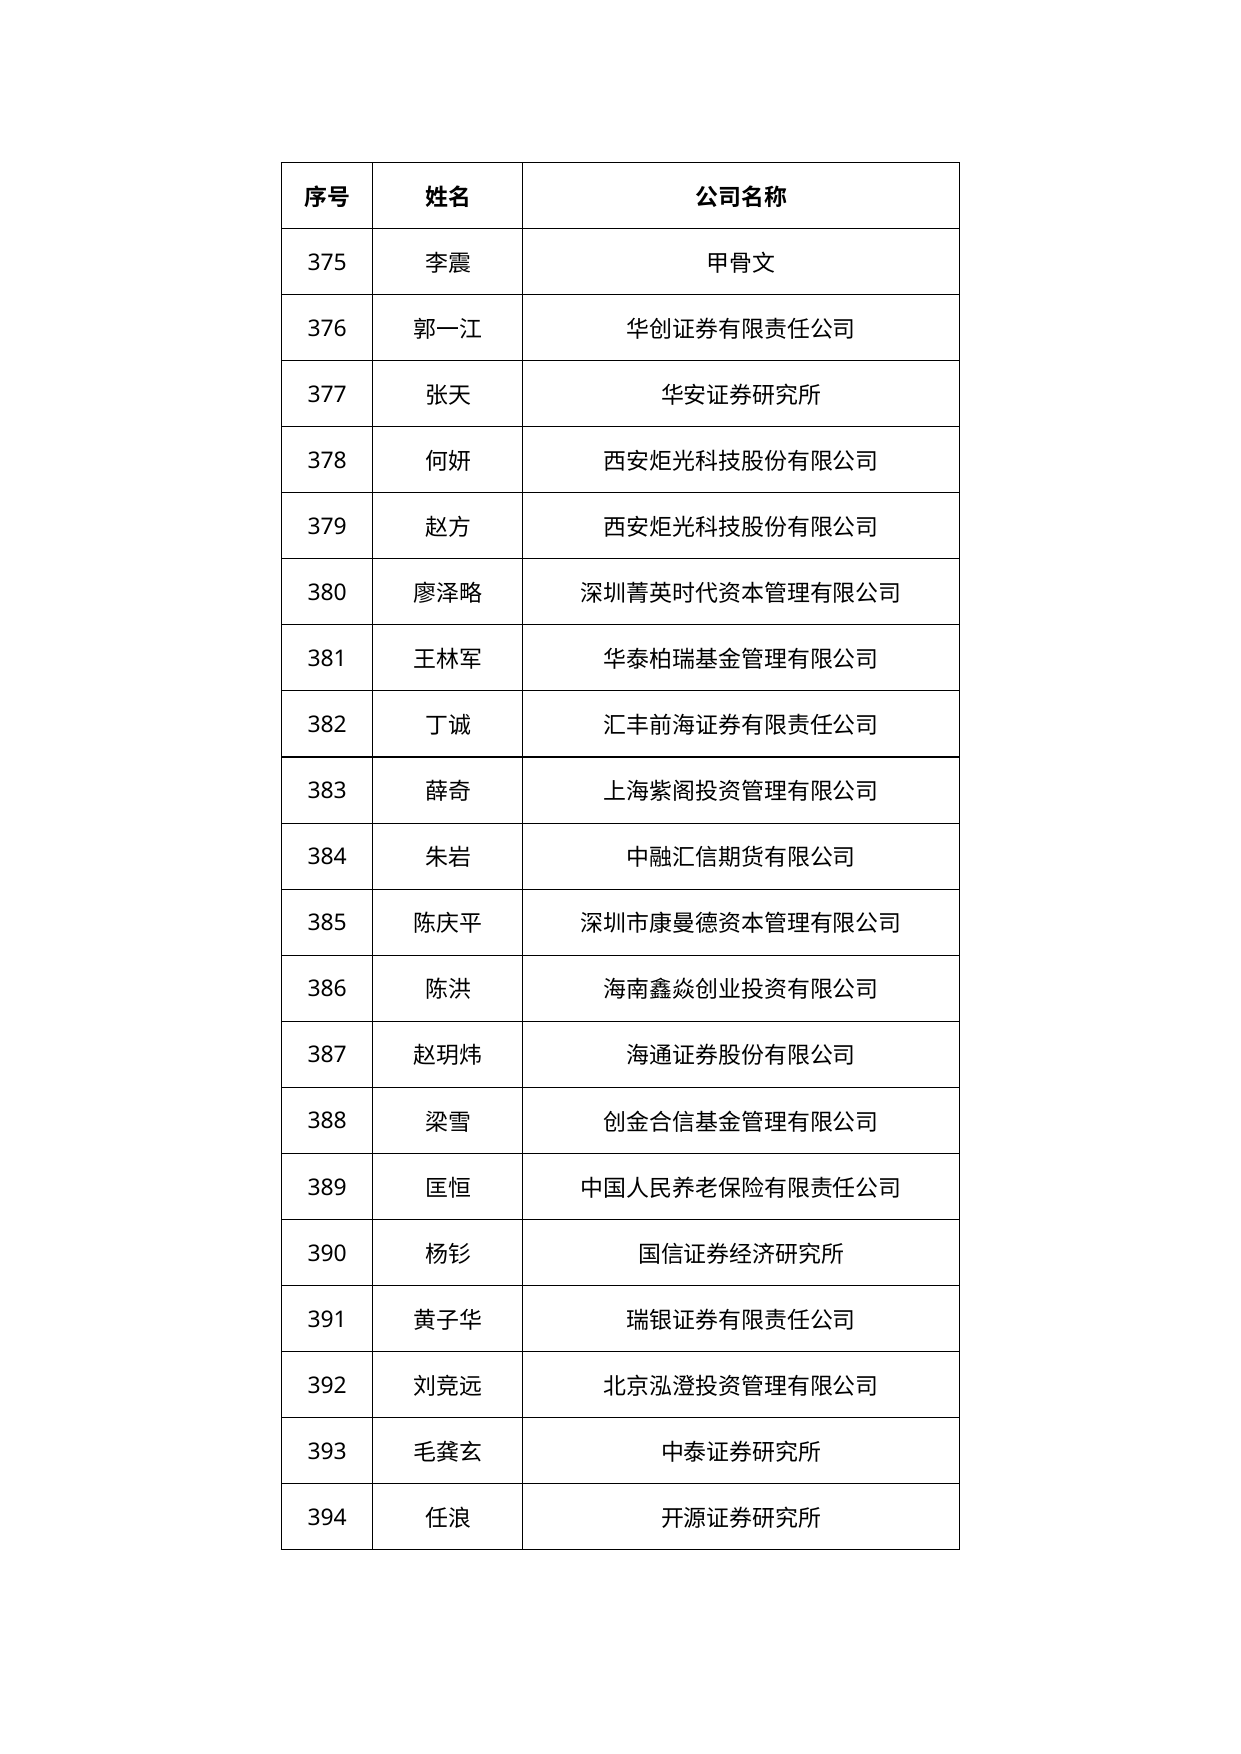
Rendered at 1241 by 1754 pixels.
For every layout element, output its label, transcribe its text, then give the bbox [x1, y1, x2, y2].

table_cell 376 [282, 295, 372, 360]
table_cell 387 [282, 1022, 372, 1087]
table_cell 377 [282, 361, 372, 426]
table_cell 开源证券研究所 [523, 1484, 959, 1549]
table_cell 385 [282, 890, 372, 954]
table_cell 梁雪 [373, 1088, 522, 1153]
table_cell 华创证券有限责任公司 [523, 295, 959, 360]
table_cell 郭一江 [373, 295, 522, 360]
table_cell 386 [282, 956, 372, 1021]
table_cell 张天 [373, 361, 522, 426]
table_cell 汇丰前海证券有限责任公司 [523, 691, 959, 756]
table_cell 西安炬光科技股份有限公司 [523, 427, 959, 492]
table_cell 海南鑫焱创业投资有限公司 [523, 956, 959, 1021]
table_cell 华安证券研究所 [523, 361, 959, 426]
table_cell 西安炬光科技股份有限公司 [523, 493, 959, 558]
table_cell 甲骨文 [523, 229, 959, 294]
table_cell 李震 [373, 229, 522, 294]
table_cell 388 [282, 1088, 372, 1153]
table_cell 朱岩 [373, 824, 522, 888]
table_cell 瑞银证券有限责任公司 [523, 1286, 959, 1351]
table_cell 383 [282, 758, 372, 822]
table_cell 中融汇信期货有限公司 [523, 824, 959, 888]
table_cell 北京泓澄投资管理有限公司 [523, 1352, 959, 1417]
table_cell 391 [282, 1286, 372, 1351]
table_cell 陈庆平 [373, 890, 522, 954]
table_cell 海通证券股份有限公司 [523, 1022, 959, 1087]
table_cell 390 [282, 1220, 372, 1285]
table_cell 陈洪 [373, 956, 522, 1021]
table_cell 创金合信基金管理有限公司 [523, 1088, 959, 1153]
table_cell 任浪 [373, 1484, 522, 1549]
table_cell 丁诚 [373, 691, 522, 756]
table_cell 王林军 [373, 625, 522, 690]
table_cell 何妍 [373, 427, 522, 492]
table_cell 381 [282, 625, 372, 690]
table_cell 刘竞远 [373, 1352, 522, 1417]
table_header 公司名称 [523, 163, 959, 228]
table_cell 375 [282, 229, 372, 294]
table_cell 380 [282, 559, 372, 624]
table_cell 薛奇 [373, 758, 522, 822]
table_cell 382 [282, 691, 372, 756]
table_cell 384 [282, 824, 372, 888]
table_cell 394 [282, 1484, 372, 1549]
table_cell 389 [282, 1154, 372, 1219]
table_cell 379 [282, 493, 372, 558]
table_cell 赵玥炜 [373, 1022, 522, 1087]
table_cell 黄子华 [373, 1286, 522, 1351]
table_cell 廖泽略 [373, 559, 522, 624]
table_cell 392 [282, 1352, 372, 1417]
table_cell 393 [282, 1418, 372, 1483]
table_header 姓名 [373, 163, 522, 228]
table_cell 中国人民养老保险有限责任公司 [523, 1154, 959, 1219]
table_cell 国信证券经济研究所 [523, 1220, 959, 1285]
table_cell 深圳菁英时代资本管理有限公司 [523, 559, 959, 624]
table_cell 赵方 [373, 493, 522, 558]
table_header 序号 [282, 163, 372, 228]
table_cell 毛龚玄 [373, 1418, 522, 1483]
table_cell 华泰柏瑞基金管理有限公司 [523, 625, 959, 690]
table_cell 378 [282, 427, 372, 492]
table_cell 匡恒 [373, 1154, 522, 1219]
table_cell 上海紫阁投资管理有限公司 [523, 758, 959, 822]
table_cell 深圳市康曼德资本管理有限公司 [523, 890, 959, 954]
table_cell 中泰证券研究所 [523, 1418, 959, 1483]
table_cell 杨钐 [373, 1220, 522, 1285]
